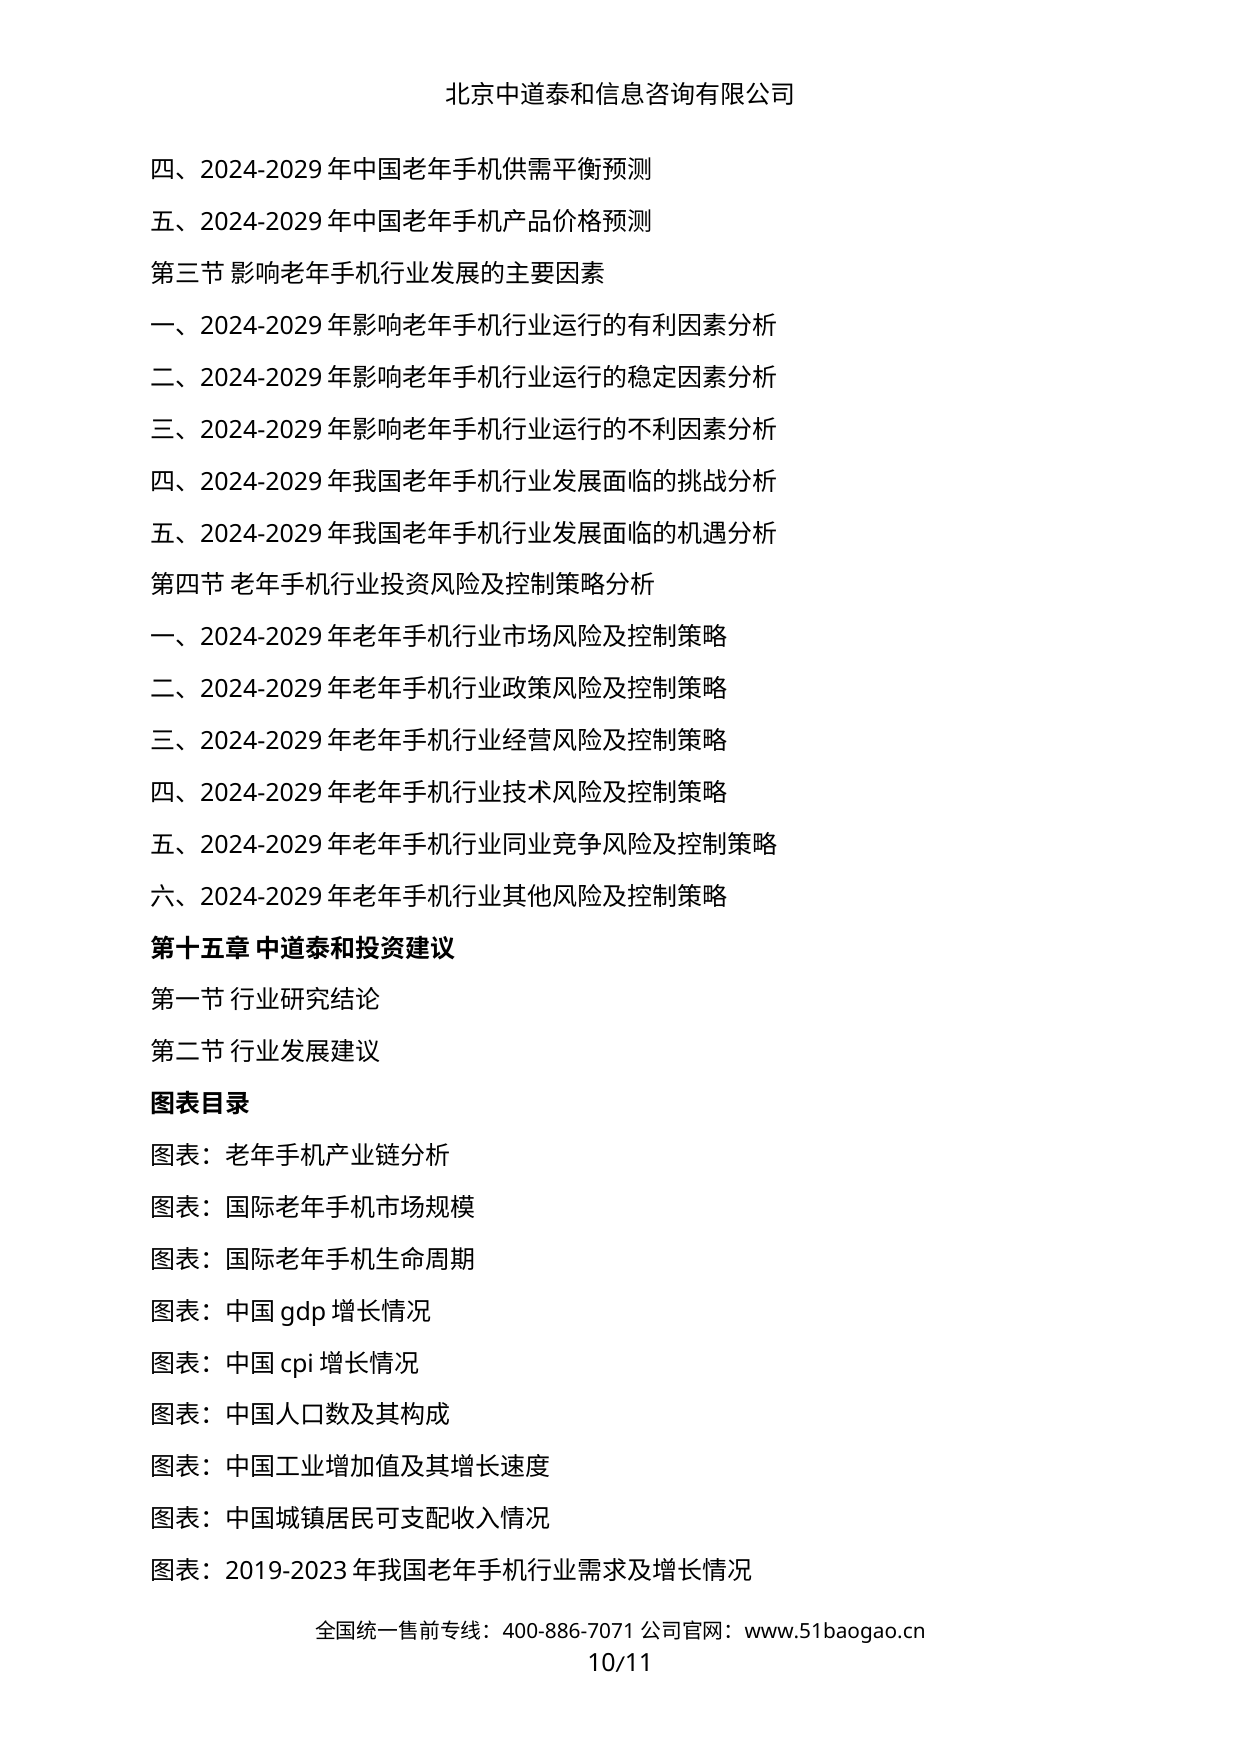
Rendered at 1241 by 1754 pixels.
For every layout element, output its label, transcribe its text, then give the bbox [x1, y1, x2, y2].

text 图表目录 [150, 1084, 1090, 1120]
text 图表：国际老年手机生命周期 [150, 1239, 1090, 1276]
text 第三节 影响老年手机行业发展的主要因素 [150, 254, 1090, 290]
text 第二节 行业发展建议 [150, 1032, 1090, 1068]
text 二、2024-2029年老年手机行业政策风险及控制策略 [150, 669, 1090, 705]
text 图表：中国工业增加值及其增长速度 [150, 1447, 1090, 1483]
text 第四节 老年手机行业投资风险及控制策略分析 [150, 565, 1090, 601]
text 一、2024-2029年影响老年手机行业运行的有利因素分析 [150, 306, 1090, 342]
text 第十五章 中道泰和投资建议 [150, 928, 1090, 964]
text 四、2024-2029年我国老年手机行业发展面临的挑战分析 [150, 461, 1090, 497]
text 六、2024-2029年老年手机行业其他风险及控制策略 [150, 876, 1090, 912]
text 四、2024-2029年中国老年手机供需平衡预测 [150, 150, 1090, 186]
text 图表：2019-2023年我国老年手机行业需求及增长情况 [150, 1551, 1090, 1587]
text 图表：国际老年手机市场规模 [150, 1187, 1090, 1224]
text 图表：中国城镇居民可支配收入情况 [150, 1499, 1090, 1535]
text 二、2024-2029年影响老年手机行业运行的稳定因素分析 [150, 357, 1090, 394]
text 五、2024-2029年老年手机行业同业竞争风险及控制策略 [150, 824, 1090, 861]
text 三、2024-2029年老年手机行业经营风险及控制策略 [150, 721, 1090, 757]
text 五、2024-2029年中国老年手机产品价格预测 [150, 202, 1090, 238]
text 第一节 行业研究结论 [150, 980, 1090, 1016]
text 五、2024-2029年我国老年手机行业发展面临的机遇分析 [150, 513, 1090, 549]
text 图表：老年手机产业链分析 [150, 1136, 1090, 1172]
text 图表：中国人口数及其构成 [150, 1395, 1090, 1431]
text 图表：中国cpi增长情况 [150, 1343, 1090, 1379]
text 一、2024-2029年老年手机行业市场风险及控制策略 [150, 617, 1090, 653]
text 图表：中国gdp增长情况 [150, 1291, 1090, 1327]
text 四、2024-2029年老年手机行业技术风险及控制策略 [150, 772, 1090, 809]
text 三、2024-2029年影响老年手机行业运行的不利因素分析 [150, 409, 1090, 446]
